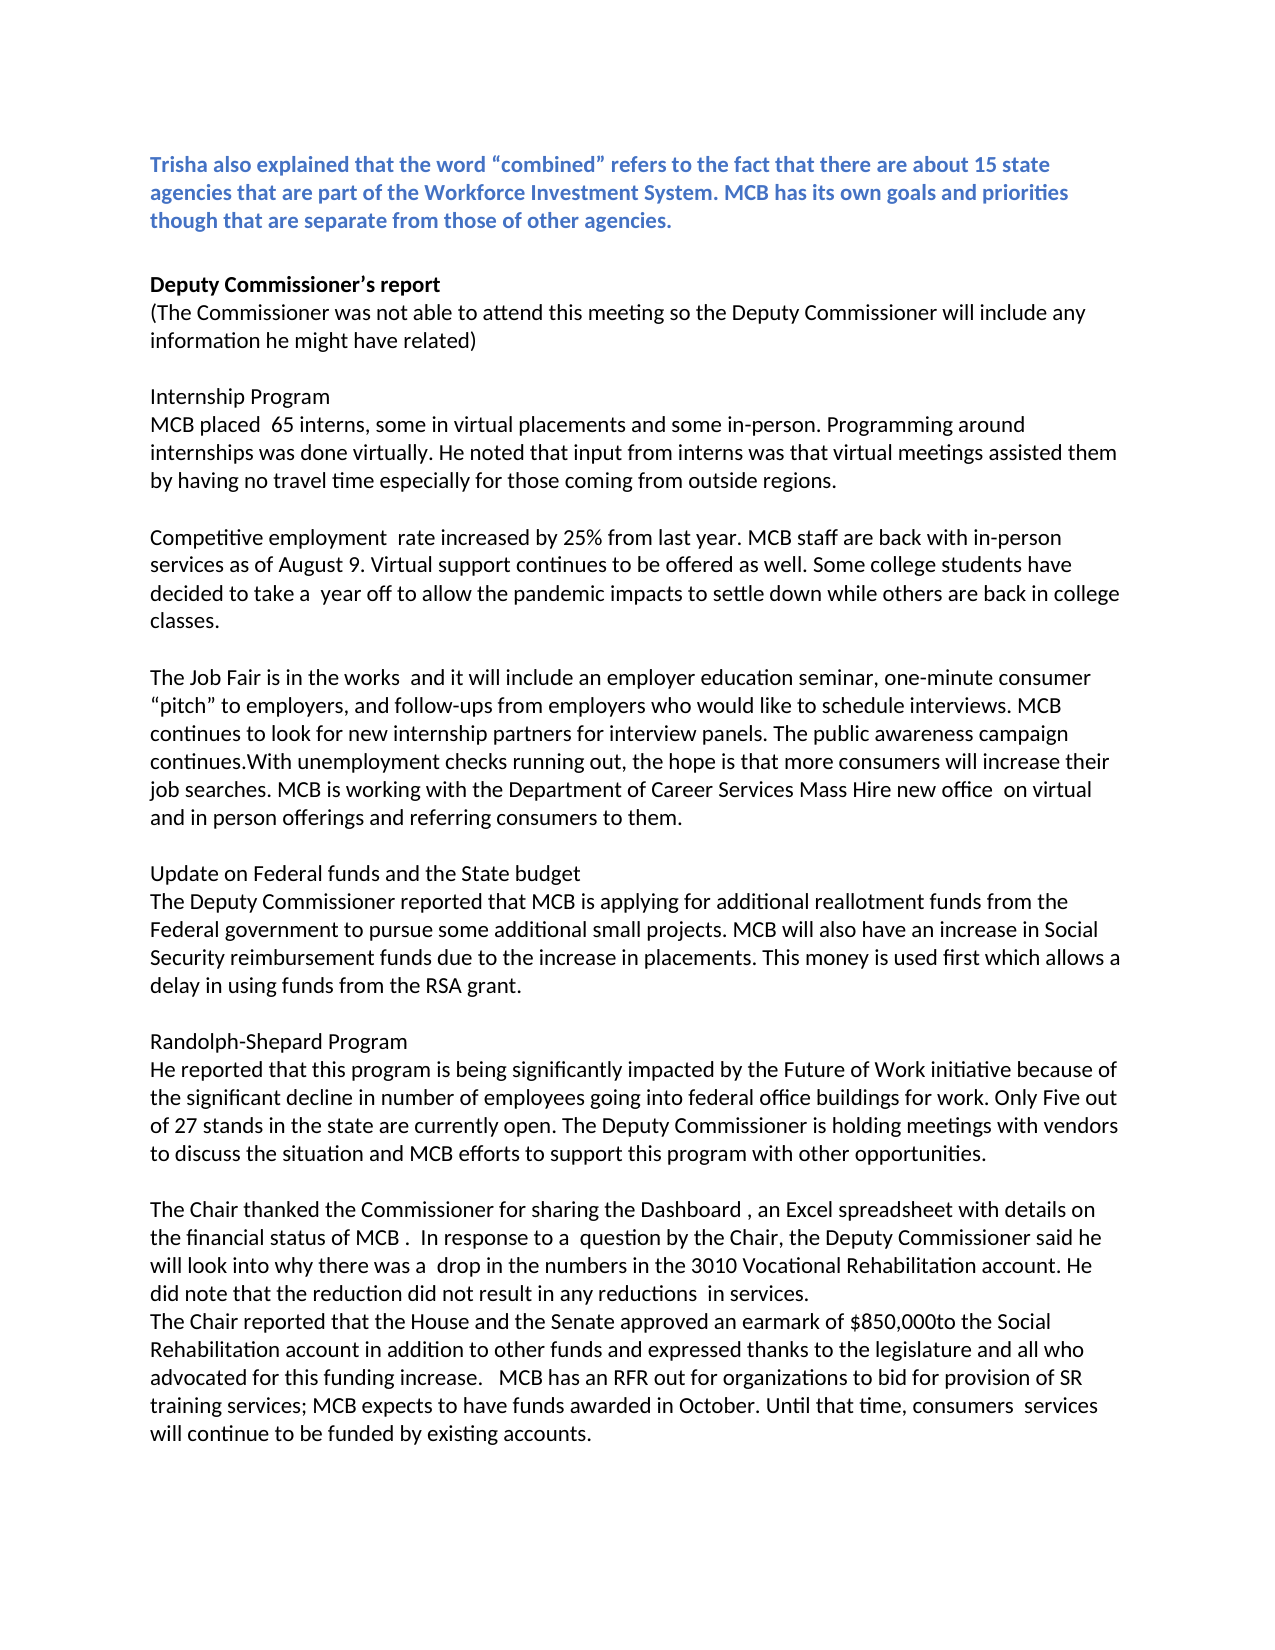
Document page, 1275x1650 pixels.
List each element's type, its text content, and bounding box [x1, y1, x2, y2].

text (The Commissioner was not able to attend this meeting so the Deputy Commissioner will include any information he might have related) [150, 298, 1125, 354]
text The Deputy Commissioner reported that MCB is applying for additional reallotment funds from the Federal government to pursue some additional small projects. MCB will also have an increase in Social Security reimbursement funds due to the increase in placements. This money is used first which allows a delay in using funds from the RSA grant. [150, 887, 1125, 999]
text Deputy Commissioner’s report [150, 270, 1125, 298]
text The Chair thanked the Commissioner for sharing the Dashboard , an Excel spreadsheet with details on the financial status of MCB . In response to a question by the Chair, the Deputy Commissioner said he will look into why there was a drop in the numbers in the 3010 Vocational Rehabilitation account. He did note that the reduction did not result in any reductions in services. [150, 1195, 1125, 1307]
text He reported that this program is being significantly impacted by the Future of Work initiative because of the significant decline in number of employees going into federal office buildings for work. Only Five out of 27 stands in the state are currently open. The Deputy Commissioner is holding meetings with vendors to discuss the situation and MCB efforts to support this program with other opportunities. [150, 1055, 1125, 1167]
text Randolph-Shepard Program [150, 1027, 1125, 1055]
text Trisha also explained that the word “combined” refers to the fact that there are about 15 state agencies that are part of the Workforce Investment System. MCB has its own goals and priorities though that are separate from those of other agencies. [150, 150, 1125, 234]
text MCB placed 65 interns, some in virtual placements and some in-person. Programming around internships was done virtually. He noted that input from interns was that virtual meetings assisted them by having no travel time especially for those coming from outside regions. [150, 411, 1125, 494]
text Update on Federal funds and the State budget [150, 859, 1125, 887]
text Competitive employment rate increased by 25% from last year. MCB staff are back with in-person services as of August 9. Virtual support continues to be offered as well. Some college students have decided to take a year off to allow the pandemic impacts to settle down while others are back in college classes. [150, 523, 1125, 635]
text The Chair reported that the House and the Senate approved an earmark of $850,000to the Social Rehabilitation account in addition to other funds and expressed thanks to the legislature and all who advocated for this funding increase. MCB has an RFR out for organizations to bid for provision of SR training services; MCB expects to have funds awarded in October. Until that time, consumers services will continue to be funded by existing accounts. [150, 1307, 1125, 1447]
text The Job Fair is in the works and it will include an employer education seminar, one-minute consumer “pitch” to employers, and follow-ups from employers who would like to schedule interviews. MCB continues to look for new internship partners for interview panels. The public awareness campaign continues.With unemployment checks running out, the hope is that more consumers will increase their job searches. MCB is working with the Department of Career Services Mass Hire new office on virtual and in person offerings and referring consumers to them. [150, 663, 1125, 831]
text Internship Program [150, 382, 1125, 411]
